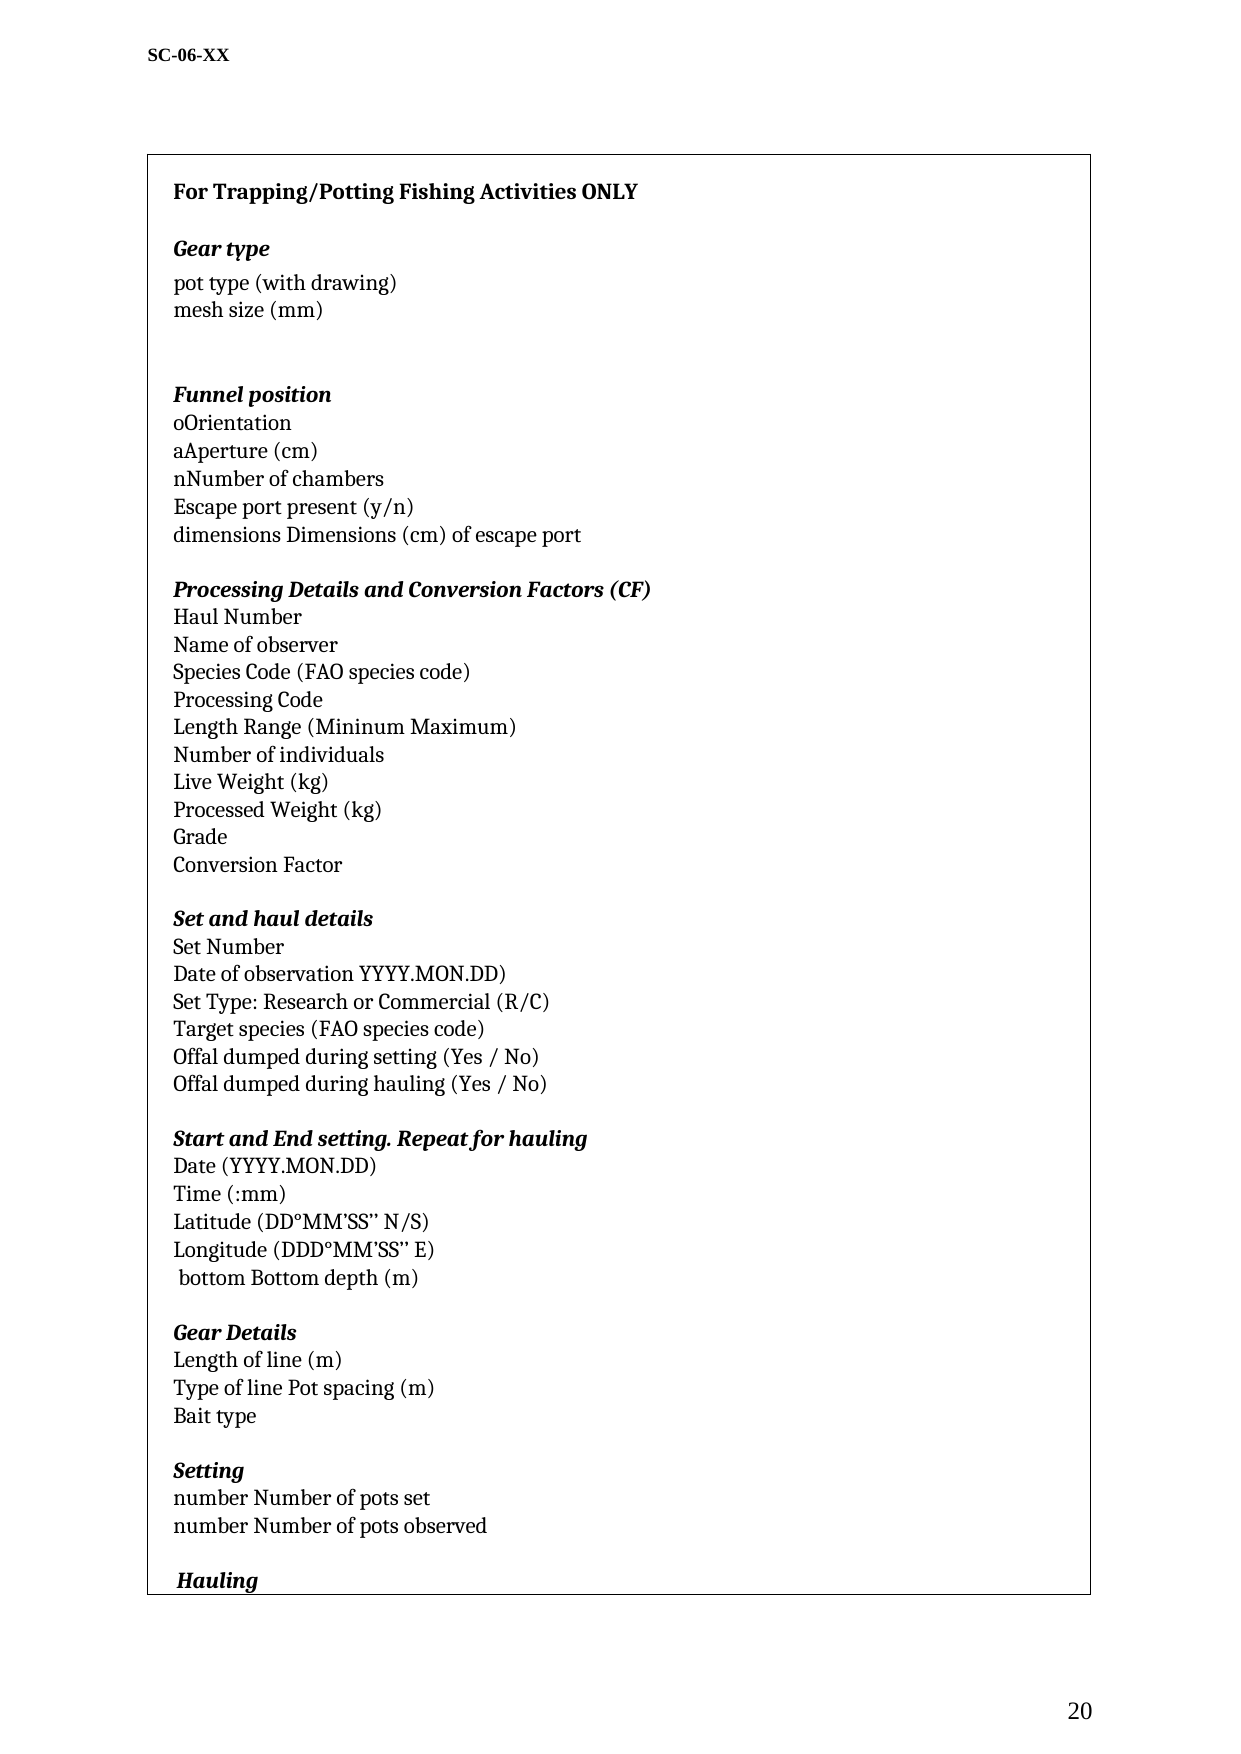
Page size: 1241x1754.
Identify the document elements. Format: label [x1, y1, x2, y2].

table_cell [148, 155, 1090, 1594]
